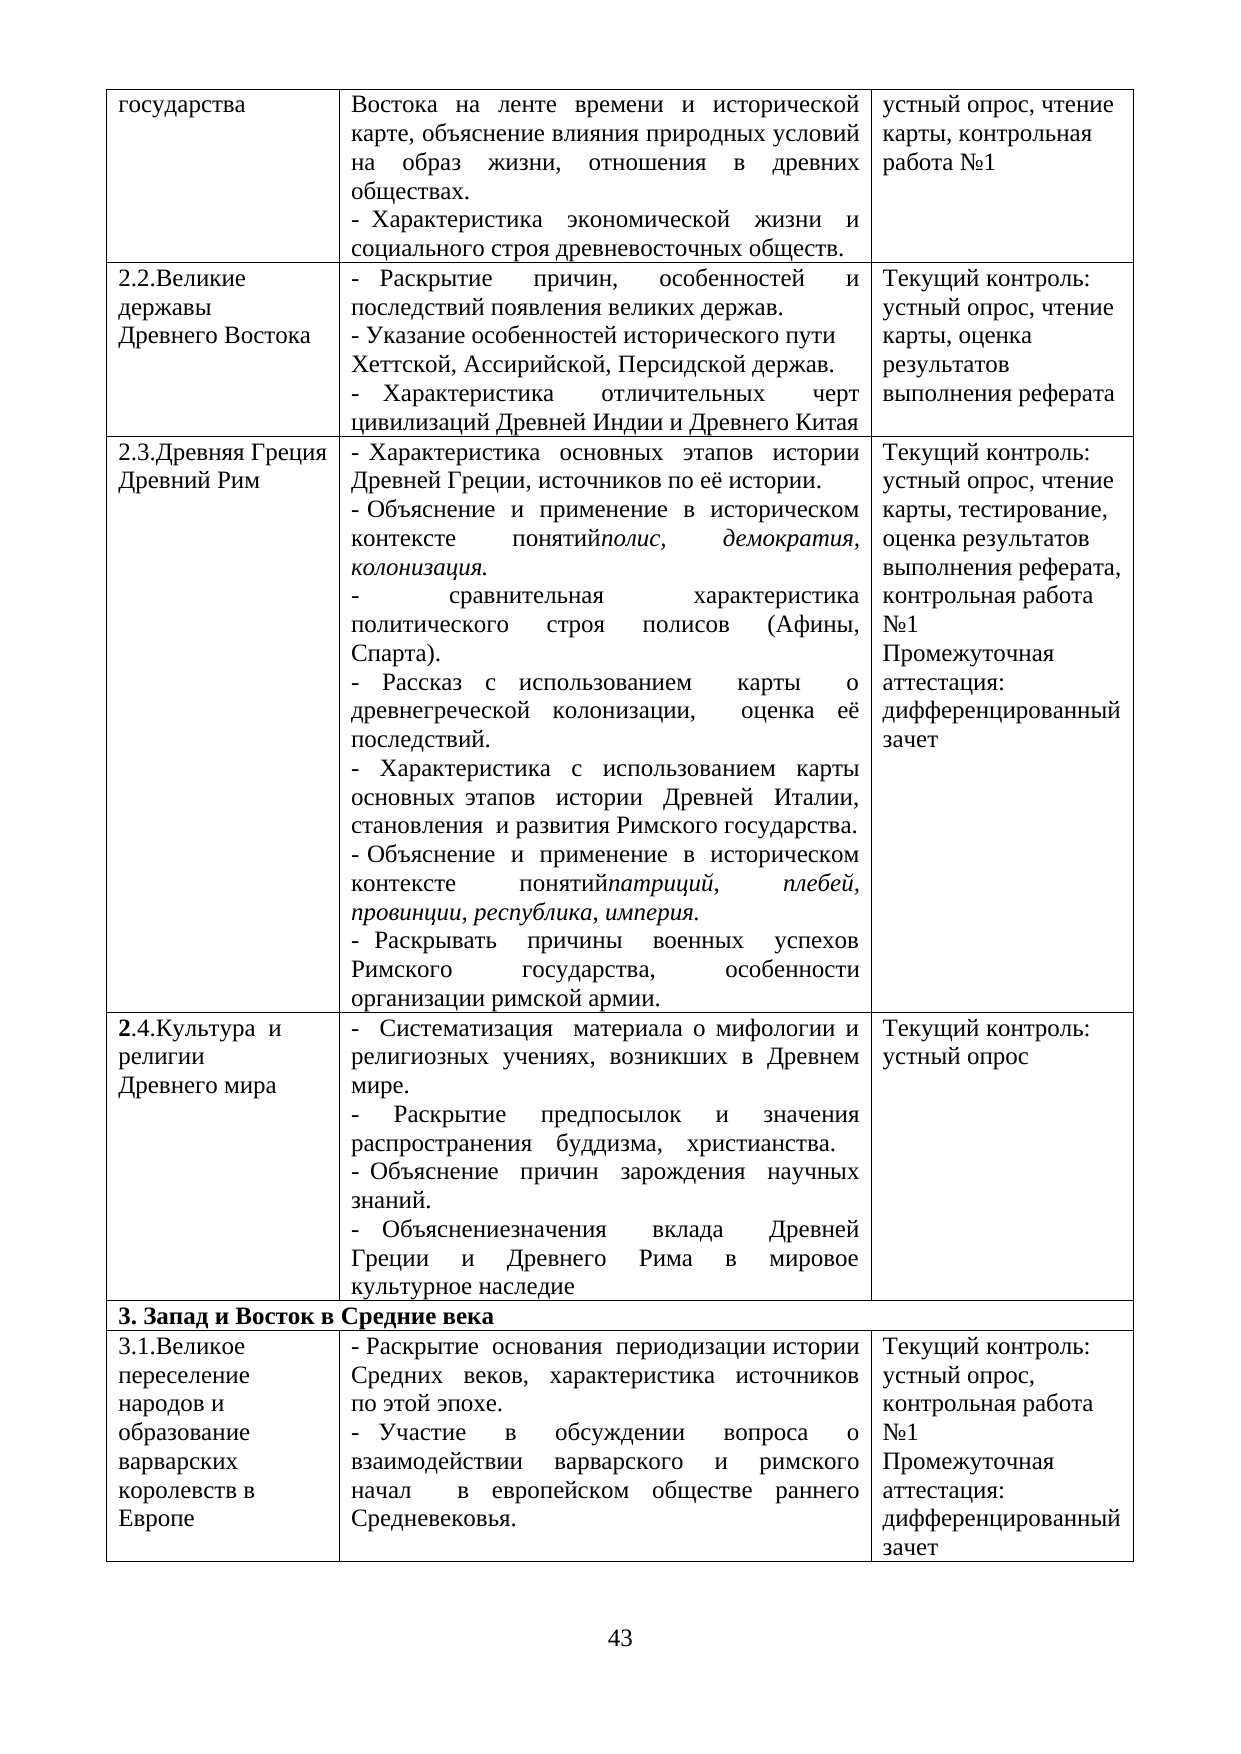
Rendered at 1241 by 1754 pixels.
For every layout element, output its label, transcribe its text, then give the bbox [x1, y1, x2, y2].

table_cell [107, 90, 339, 262]
table_cell - Раскрытие причин, особенностей и последствий появления великих держав. - Указание особенностей исторического пути Хеттской, Ассирийской, Персидской держав. - Характеристика отличительных черт цивилизаций Древней Индии и Древнего Китая [340, 263, 871, 436]
table_cell 2.3.Древняя Греция Древний Рим [107, 437, 339, 1012]
table_cell Текущий контроль: устный опрос, чтение карты, оценка результатов выполнения реферата [872, 263, 1133, 436]
table_cell Текущий контроль: устный опрос, контрольная работа №1 Промежуточная аттестация: дифференцированный зачет [872, 1331, 1133, 1561]
table_cell - Систематизация материала о мифологии и религиозных учениях, возникших в Древнем мире. - Раскрытие предпосылок и значения распространения буддизма, христианства. - Объяснение причин зарождения научных знаний. - Объяснениезначения вклада Древней Греции и Древнего Рима в мировое культурное наследие [340, 1013, 871, 1300]
table_cell - Раскрытие основания периодизации истории Средних веков, характеристика источников по этой эпохе. - Участие в обсуждении вопроса о взаимодействии варварского и римского начал в европейском обществе раннего Средневековья. [340, 1331, 871, 1561]
table_cell 3. Запад и Восток в Средние века [107, 1301, 1133, 1330]
table_cell Текущий контроль: устный опрос, чтение карты, тестирование, оценка результатов выполнения реферата, контрольная работа №1 Промежуточная аттестация: дифференцированный зачет [872, 437, 1133, 1012]
table_cell 3.1.Великое переселение народов и образование варварских королевств в Европе [107, 1331, 339, 1561]
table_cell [872, 90, 1133, 262]
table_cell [340, 90, 871, 262]
table_cell Текущий контроль: устный опрос [872, 1013, 1133, 1300]
table_cell 2.4.Культура и религии Древнего мира [107, 1013, 339, 1300]
table_cell - Характеристика основных этапов истории Древней Греции, источников по её истории. - Объяснение и применение в историческом контексте понятийполис, демократия, колонизация. - сравнительная характеристика политического строя полисов (Афины, Спарта). - Рассказ с использованием карты о древнегреческой колонизации, оценка её последствий. - Характеристика с использованием карты основных этапов истории Древней Италии, становления и развития Римского государства. - Объяснение и применение в историческом контексте понятийпатриций, плебей, провинции, республика, империя. - Раскрывать причины военных успехов Римского государства, особенности организации римской армии. [340, 437, 871, 1012]
table_cell 2.2.Великие державы Древнего Востока [107, 263, 339, 436]
